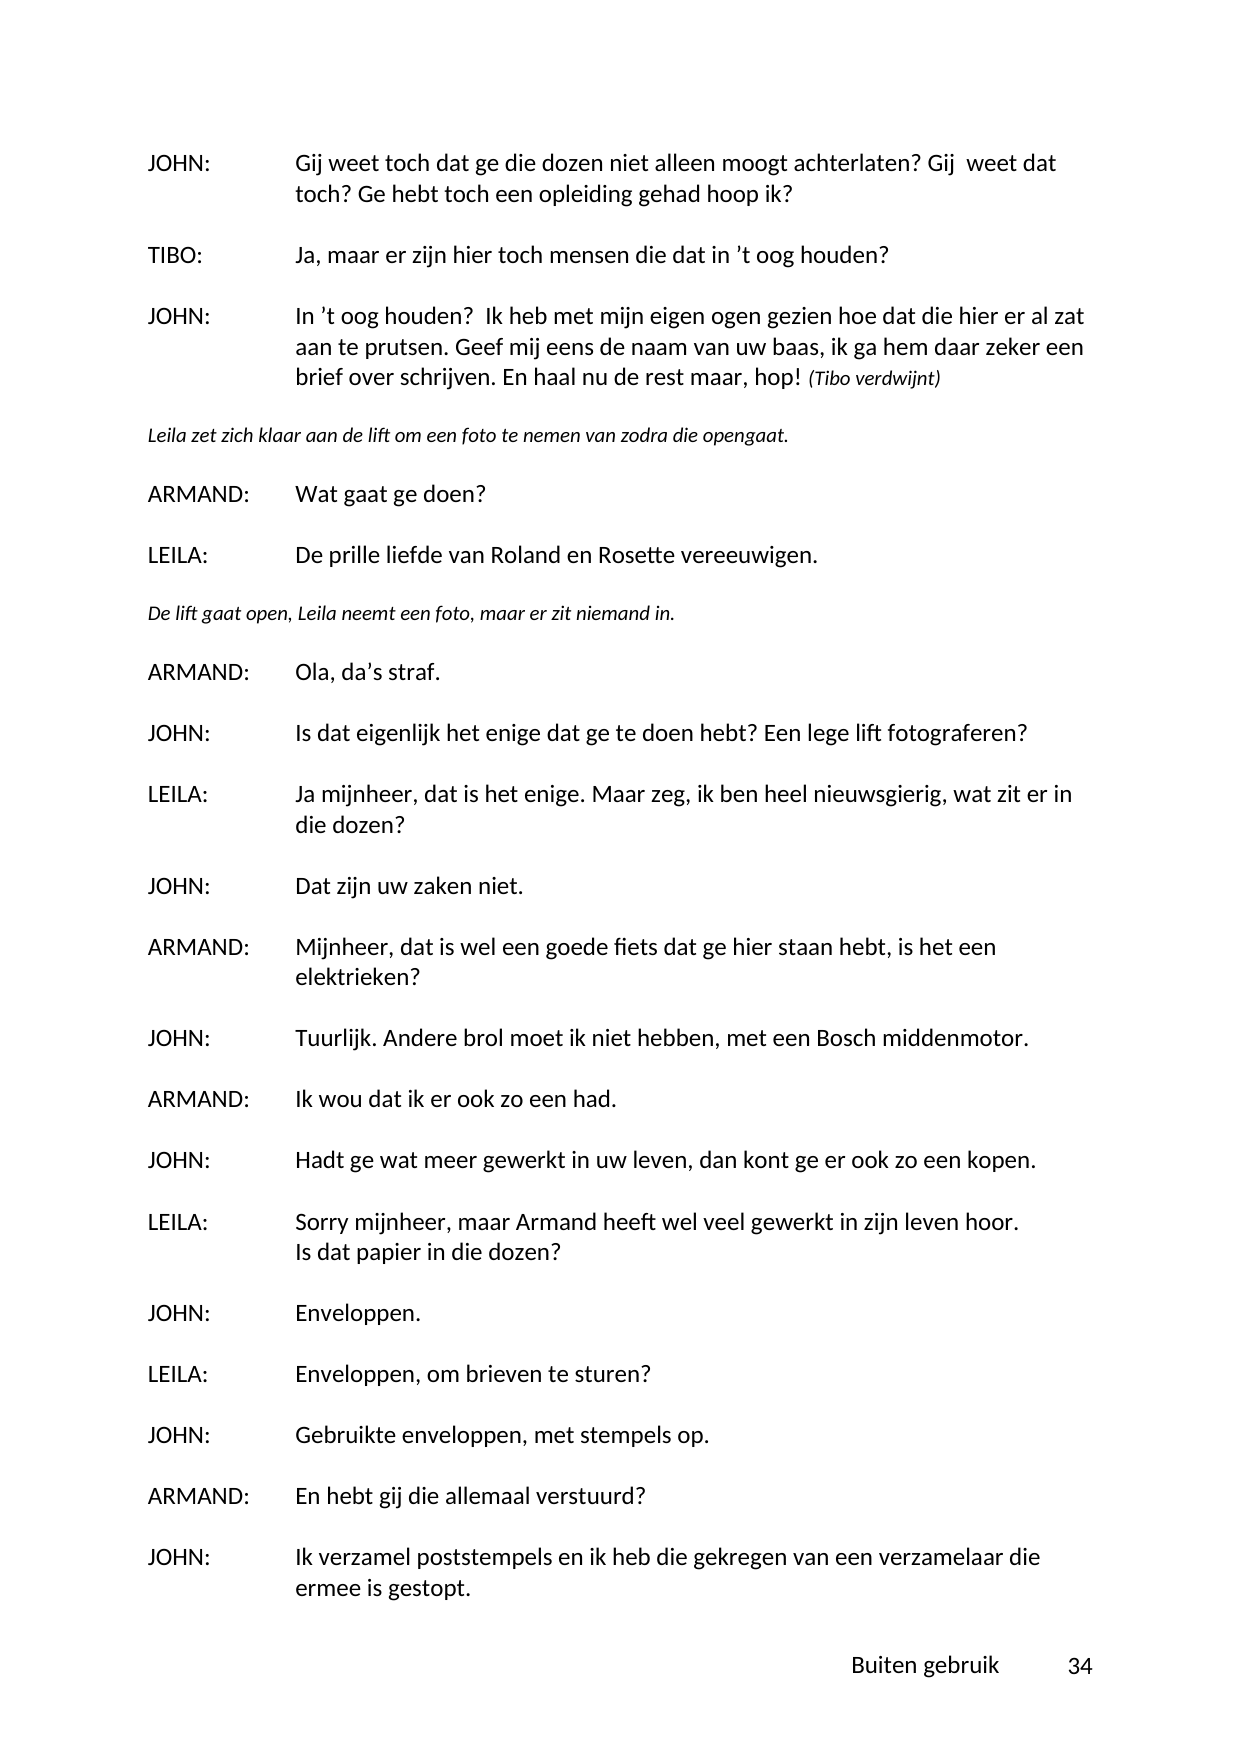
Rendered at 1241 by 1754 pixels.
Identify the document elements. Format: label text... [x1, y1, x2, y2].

text ARMAND: Wat gaat ge doen? [148, 478, 1093, 509]
text JOHN: Tuurlijk. Andere brol moet ik niet hebben, met een Bosch middenmotor. [148, 1022, 1093, 1053]
text JOHN: Enveloppen. [148, 1297, 1093, 1328]
text LEILA: Sorry mijnheer, maar Armand heeft wel veel gewerkt in zijn leven hoor. [148, 1206, 1093, 1236]
text De lift gaat open, Leila neemt een foto, maar er zit niemand in. [148, 600, 1093, 626]
text ARMAND: Ik wou dat ik er ook zo een had. [148, 1083, 1093, 1114]
text ARMAND: Ola, da’s straf. [148, 656, 1093, 687]
text ARMAND: En hebt gij die allemaal verstuurd? [148, 1480, 1093, 1511]
text LEILA: De prille liefde van Roland en Rosette vereeuwigen. [148, 539, 1093, 570]
text ARMAND: Mijnheer, dat is wel een goede fiets dat ge hier staan hebt, is het een elektrieken? [148, 931, 1093, 992]
text JOHN: Gebruikte enveloppen, met stempels op. [148, 1419, 1093, 1450]
text JOHN: Hadt ge wat meer gewerkt in uw leven, dan kont ge er ook zo een kopen. [148, 1144, 1093, 1175]
text Is dat papier in die dozen? [148, 1236, 1093, 1267]
text JOHN: Gij weet toch dat ge die dozen niet alleen moogt achterlaten? Gij weet dat toch? Ge hebt toch een opleiding gehad hoop ik? [148, 148, 1093, 209]
text LEILA: Enveloppen, om brieven te sturen? [148, 1358, 1093, 1389]
text JOHN: Is dat eigenlijk het enige dat ge te doen hebt? Een lege lift fotograferen? [148, 717, 1093, 748]
text JOHN: Dat zijn uw zaken niet. [148, 870, 1093, 900]
text JOHN: Ik verzamel poststempels en ik heb die gekregen van een verzamelaar die ermee is gestopt. [148, 1541, 1093, 1602]
text Leila zet zich klaar aan de lift om een foto te nemen van zodra die opengaat. [148, 422, 1093, 448]
text JOHN: In ’t oog houden? Ik heb met mijn eigen ogen gezien hoe dat die hier er al zat aan te prutsen. Geef mij eens de naam van uw baas, ik ga hem daar zeker een brief over schrijven. En haal nu de rest maar, hop! (Tibo verdwijnt) [148, 300, 1093, 392]
text TIBO: Ja, maar er zijn hier toch mensen die dat in ’t oog houden? [148, 239, 1093, 270]
text LEILA: Ja mijnheer, dat is het enige. Maar zeg, ik ben heel nieuwsgierig, wat zit er in die dozen? [148, 778, 1093, 839]
